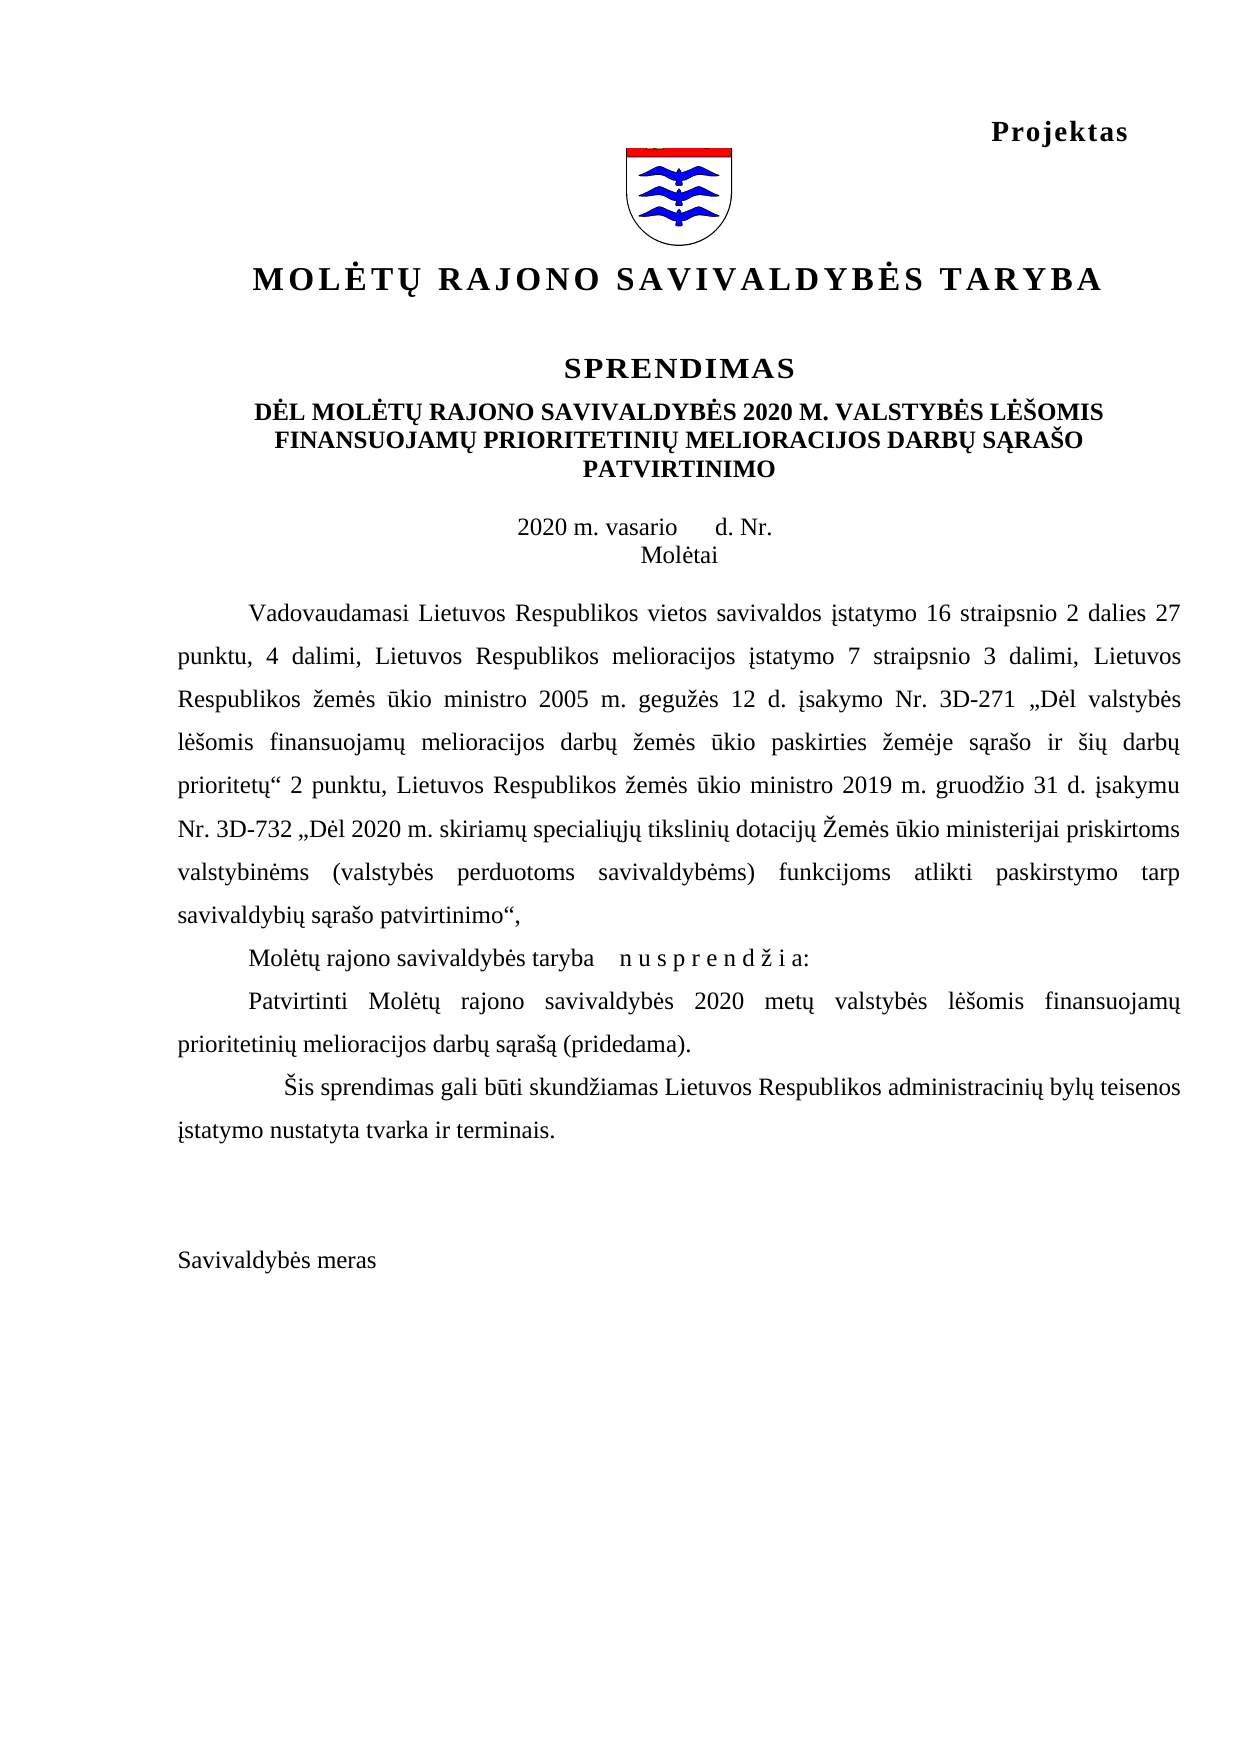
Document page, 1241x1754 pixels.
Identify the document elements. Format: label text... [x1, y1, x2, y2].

text Molėtų rajono savivaldybės taryba [177, 259, 1181, 297]
text SPRENDIMAS [177, 351, 1181, 384]
text Projektas [552, 114, 1127, 148]
text Vadovaudamasi Lietuvos Respublikos vietos savivaldos įstatymo 16 straipsnio 2 dalies 27 punktu, 4 dalimi, Lietuvos Respublikos melioracijos įstatymo 7 straipsnio 3 dalimi, Lietuvos Respublikos žemės ūkio ministro 2005 m. gegužės 12 d. įsakymo Nr. 3D-271 „Dėl valstybės lėšomis finansuojamų melioracijos darbų žemės ūkio paskirties žemėje sąrašo ir šių darbų prioritetų“ 2 punktu, Lietuvos Respublikos žemės ūkio ministro 2019 m. gruodžio 31 d. įsakymu Nr. 3D-732 „Dėl 2020 m. skiriamų specialiųjų tikslinių dotacijų Žemės ūkio ministerijai priskirtoms valstybinėms (valstybės perduotoms savivaldybėms) funkcijoms atlikti paskirstymo tarp savivaldybių sąrašo patvirtinimo“, [177, 598, 1181, 929]
text DĖL MOLĖTŲ RAJONO SAVIVALDYBĖS 2020 M. VALSTYBĖS LĖŠOMIS FINANSUOJAMŲ PRIORITETINIŲ MELIORACIJOS DARBŲ SĄRAŠO PATVIRTINIMO [177, 397, 1181, 512]
text Molėtų rajono savivaldybės taryba n u s p r e n d ž i a: [177, 943, 1181, 972]
text Patvirtinti Molėtų rajono savivaldybės 2020 metų valstybės lėšomis finansuojamų prioritetinių melioracijos darbų sąrašą (pridedama). [177, 986, 1181, 1058]
text 2020 m. vasario d. Nr. [177, 512, 1181, 541]
text Šis sprendimas gali būti skundžiamas Lietuvos Respublikos administracinių bylų teisenos įstatymo nustatyta tvarka ir terminais. [177, 1072, 1181, 1144]
text Molėtai [177, 541, 1181, 569]
text Savivaldybės meras [177, 1245, 1181, 1274]
